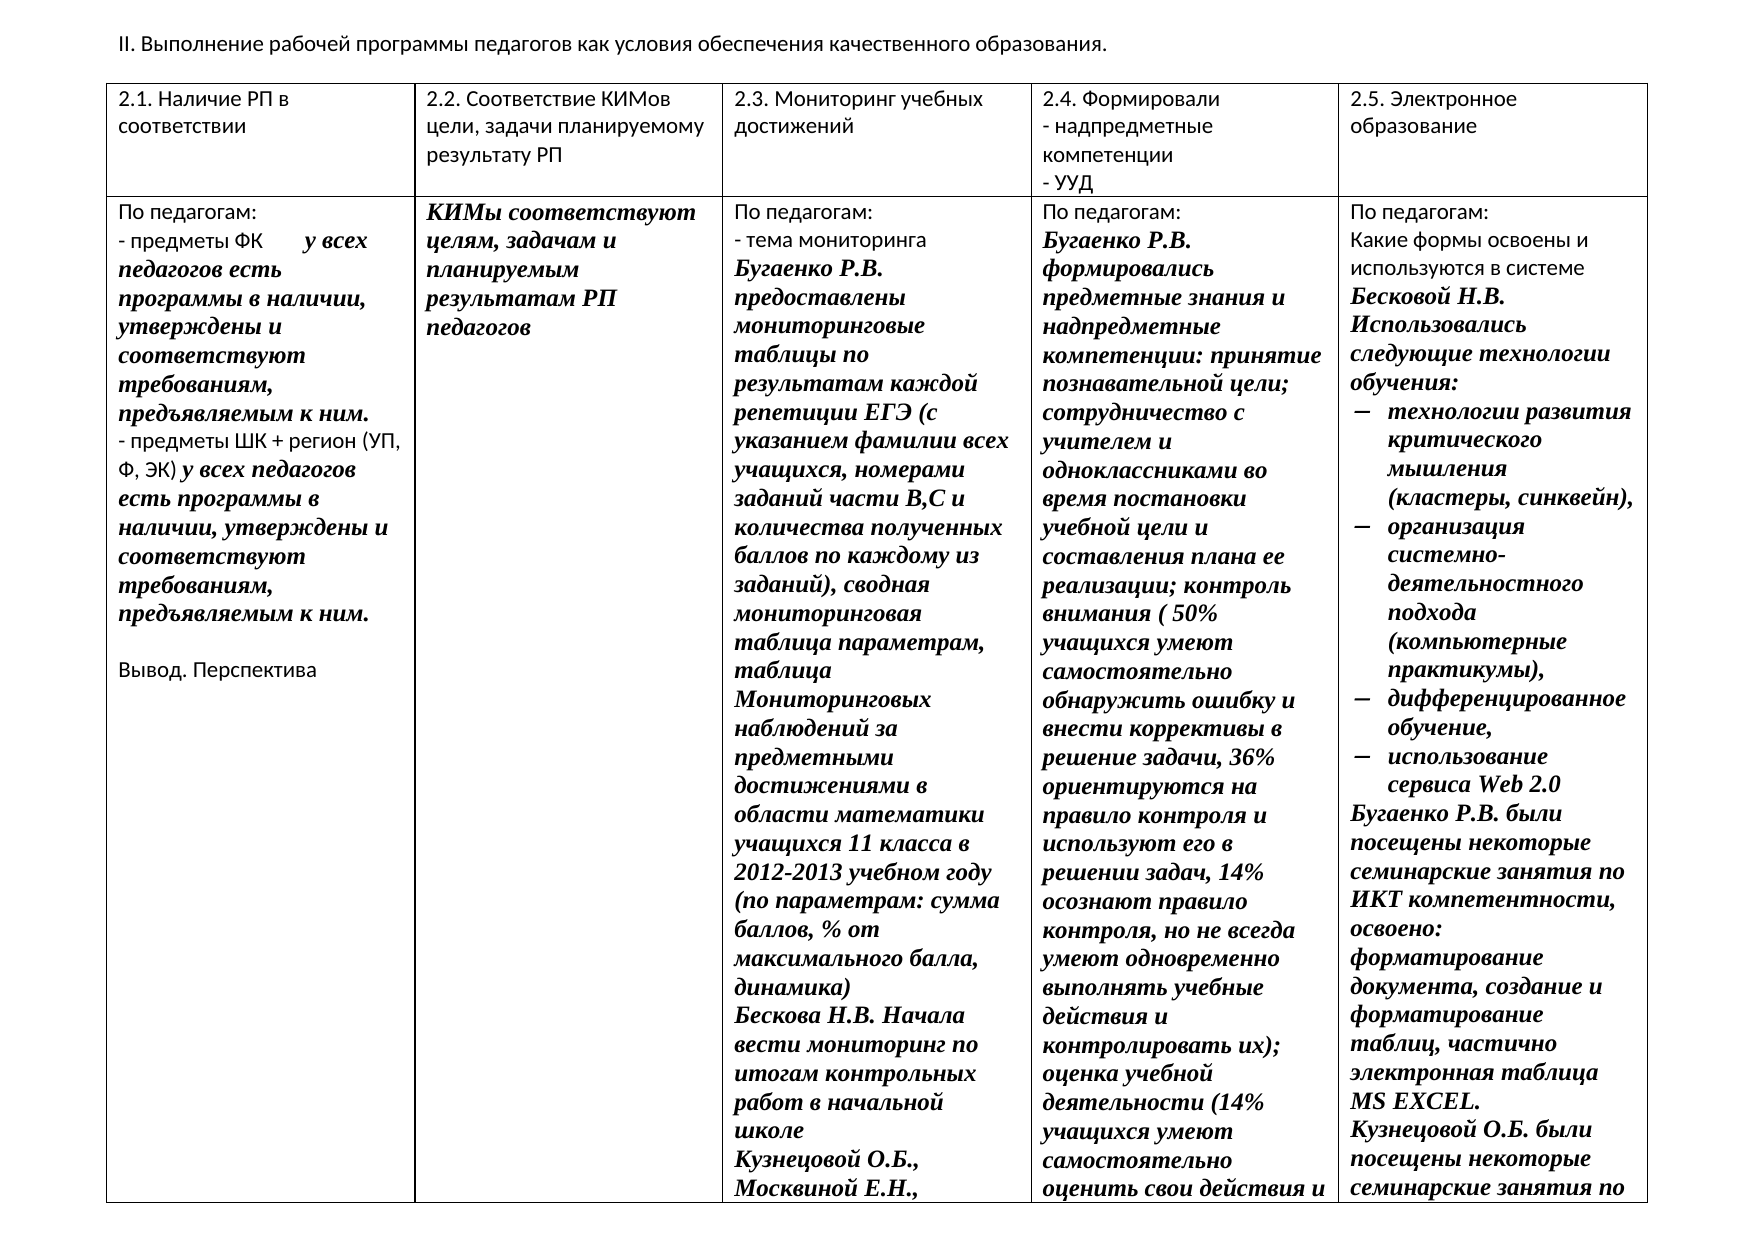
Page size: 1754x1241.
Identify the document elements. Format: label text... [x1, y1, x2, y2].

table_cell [723, 197, 1031, 1202]
table_header 2.3. Мониторинг учебных достижений [723, 84, 1031, 196]
table_header 2.4. Формировали - надпредметные компетенции - УУД [1032, 84, 1338, 196]
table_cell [1339, 197, 1647, 1202]
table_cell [107, 197, 414, 1202]
table_header 2.1. Наличие РП в соответствии [107, 84, 414, 196]
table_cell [1032, 197, 1338, 1202]
table_header 2.2. Соответствие КИМов цели, задачи планируемому результату РП [416, 84, 722, 196]
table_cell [416, 197, 722, 1202]
table_header 2.5. Электронное образование [1339, 84, 1647, 196]
text II. Выполнение рабочей программы педагогов как условия обеспечения качественного образования. [118, 29, 1636, 58]
